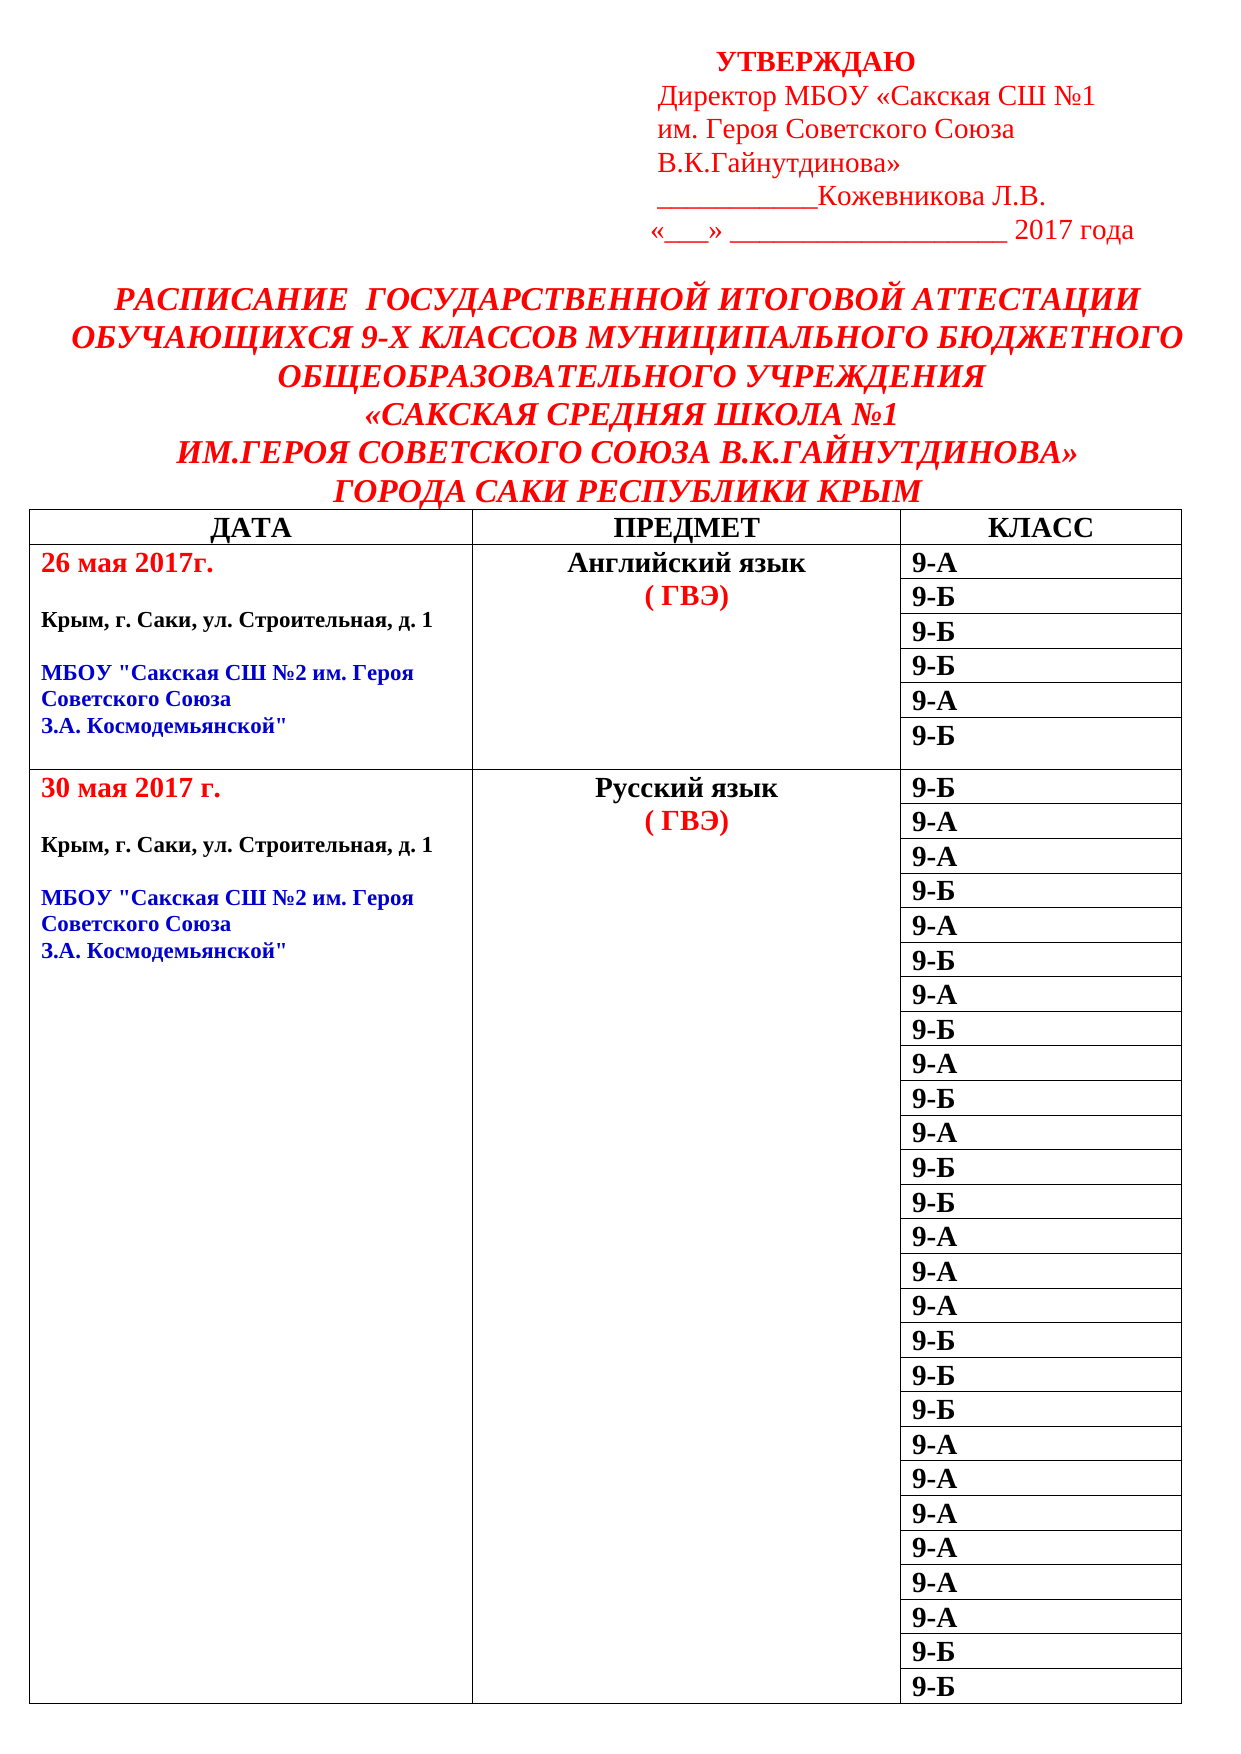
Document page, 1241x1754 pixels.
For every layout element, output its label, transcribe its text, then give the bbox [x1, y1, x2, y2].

table_cell 9-Б [901, 943, 1181, 976]
table_cell 9-Б [901, 1669, 1181, 1702]
table_cell 9-Б [901, 1012, 1181, 1045]
table_header ДАТА [30, 510, 472, 544]
table_cell 9-А [901, 1116, 1181, 1149]
text ИМ.ГЕРОЯ СОВЕТСКОГО СОЮЗА В.К.ГАЙНУТДИНОВА» [59, 432, 1196, 471]
table_cell 30 мая 2017 г. Крым, г. Саки, ул. Строительная, д. 1 МБОУ "Сакская СШ №2 им. Героя Советского Союза З.А. Космодемьянской" [30, 770, 472, 1702]
table_cell 9-Б [901, 770, 1181, 803]
text «САКСКАЯ СРЕДНЯЯ ШКОЛА №1 [59, 394, 1196, 432]
text ГОРОДА САКИ РЕСПУБЛИКИ КРЫМ [59, 471, 1196, 509]
table_cell 9-Б [901, 649, 1181, 682]
table_cell 9-А [901, 804, 1181, 838]
table_cell 9-А [901, 1461, 1181, 1495]
text УТВЕРЖДАЮ [59, 44, 1196, 78]
table_cell Английский язык ( ГВЭ) [473, 545, 900, 769]
table_cell 9-А [901, 545, 1181, 578]
table_cell Русский язык ( ГВЭ) [473, 770, 900, 1702]
text им. Героя Советского Союза [59, 111, 1196, 145]
text ___________Кожевникова Л.В. [59, 178, 1196, 212]
table_cell 9-Б [901, 718, 1181, 769]
text «___» ___________________ 2017 года [59, 212, 1196, 246]
table_cell 9-Б [901, 579, 1181, 613]
table_cell 9-А [901, 1289, 1181, 1322]
table_cell 9-А [901, 1496, 1181, 1529]
text ОБЩЕОБРАЗОВАТЕЛЬНОГО УЧРЕЖДЕНИЯ [59, 356, 1196, 394]
table_cell 9-Б [901, 1185, 1181, 1218]
table_cell 9-А [901, 839, 1181, 872]
table_cell 9-А [901, 1219, 1181, 1253]
table_cell 9-Б [901, 1634, 1181, 1668]
table_cell 9-А [901, 908, 1181, 942]
table_cell 9-Б [901, 614, 1181, 647]
text В.К.Гайнутдинова» [59, 145, 1196, 178]
table_cell 9-Б [901, 1323, 1181, 1357]
text РАСПИСАНИЕ ГОСУДАРСТВЕННОЙ ИТОГОВОЙ АТТЕСТАЦИИ ОБУЧАЮЩИХСЯ 9-Х КЛАССОВ МУНИЦИПАЛЬНОГО БЮДЖЕТНОГО [59, 279, 1196, 356]
table_cell 9-Б [901, 1392, 1181, 1426]
table_cell 9-А [901, 683, 1181, 717]
table_cell 26 мая 2017г. Крым, г. Саки, ул. Строительная, д. 1 МБОУ "Сакская СШ №2 им. Героя Советского Союза З.А. Космодемьянской" [30, 545, 472, 769]
table_cell 9-Б [901, 1358, 1181, 1391]
table_header КЛАСС [901, 510, 1181, 544]
table_cell 9-А [901, 1046, 1181, 1080]
table_cell 9-А [901, 1427, 1181, 1460]
table_cell 9-Б [901, 1150, 1181, 1184]
table_cell 9-А [901, 1254, 1181, 1287]
table_cell 9-А [901, 1565, 1181, 1599]
table_cell 9-А [901, 977, 1181, 1011]
table_header ПРЕДМЕТ [473, 510, 900, 544]
table_cell 9-Б [901, 874, 1181, 907]
table_cell 9-Б [901, 1081, 1181, 1114]
table_cell 9-А [901, 1600, 1181, 1633]
text Директор МБОУ «Сакская СШ №1 [59, 78, 1196, 111]
table_cell 9-А [901, 1531, 1181, 1564]
